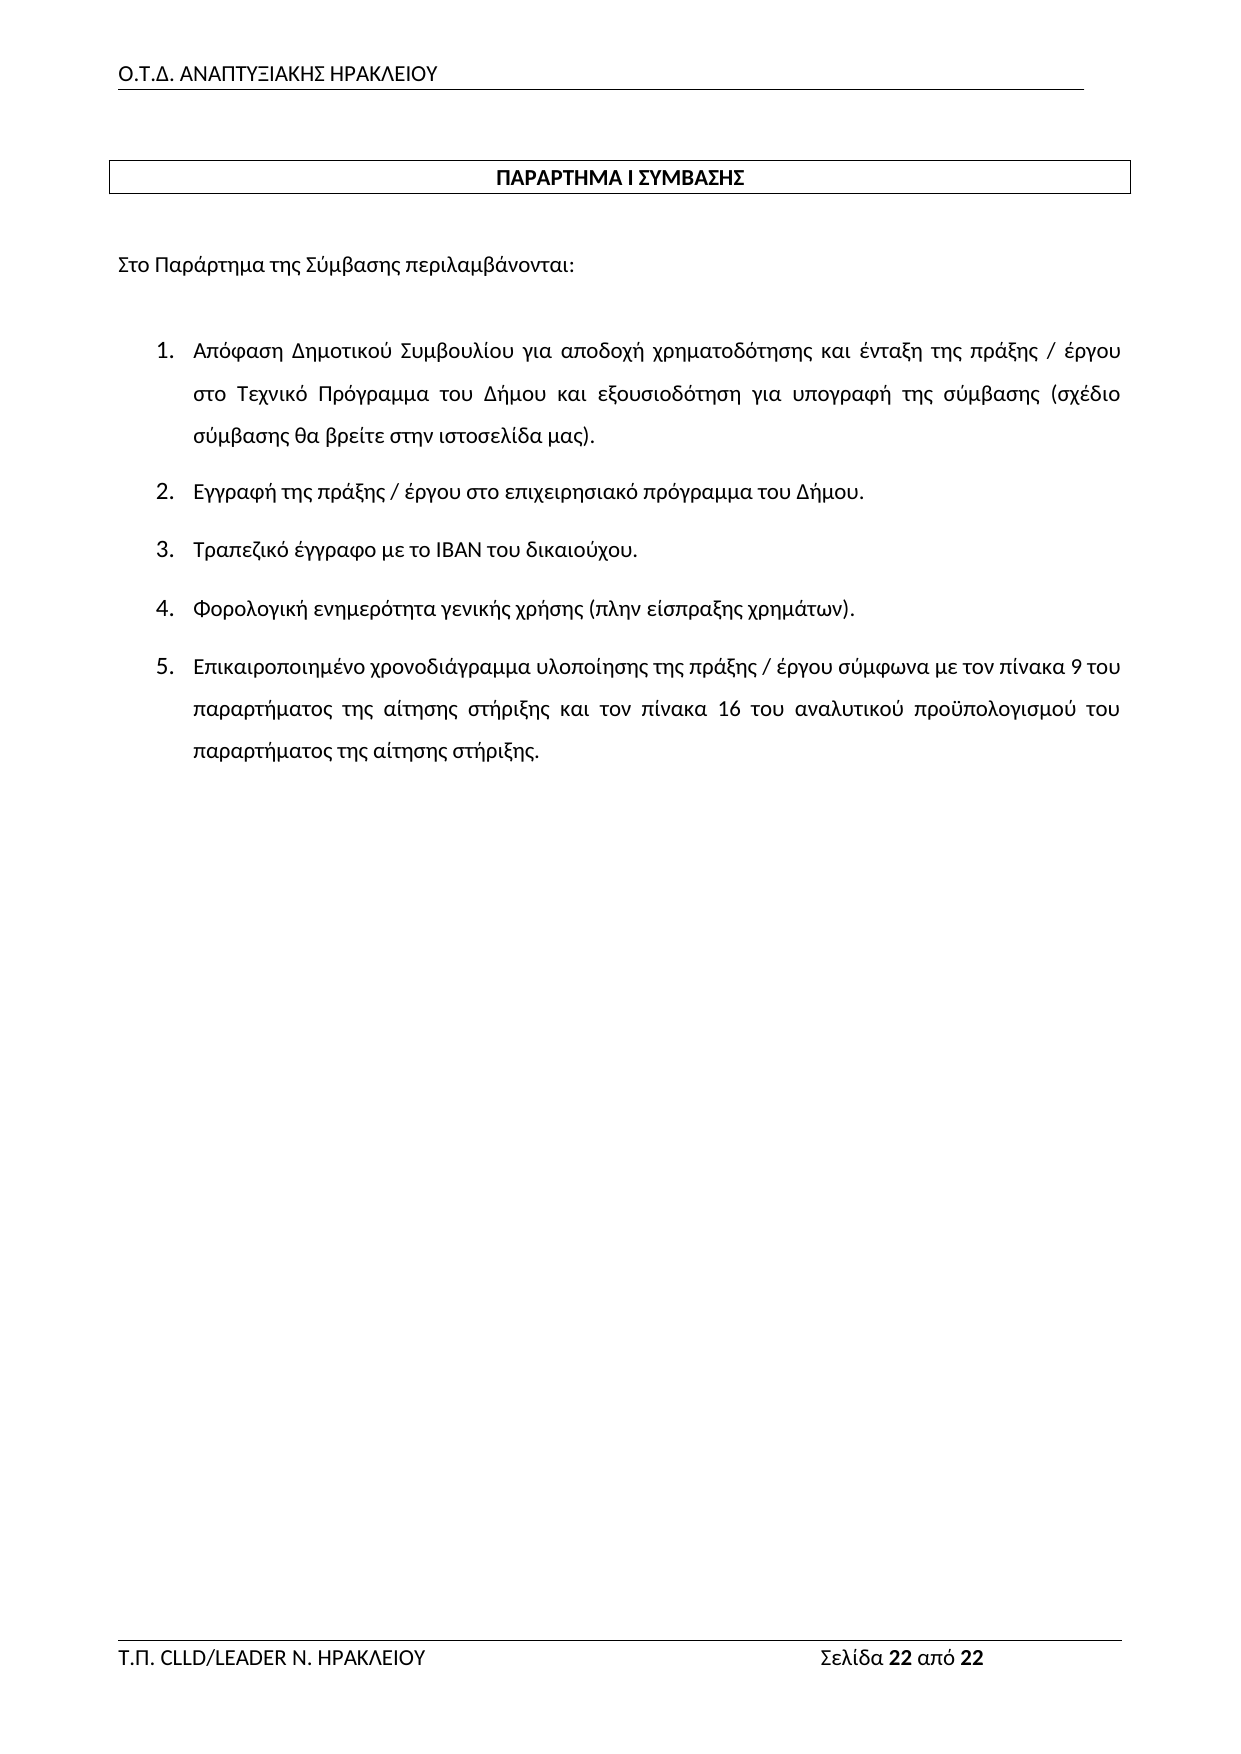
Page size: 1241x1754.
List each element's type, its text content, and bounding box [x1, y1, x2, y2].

list Απόφαση Δημοτικού Συμβουλίου για αποδοχή χρηματοδότησης και ένταξη της πράξης / έργου στο Τεχνικό Πρόγραμμα του Δήμου και εξουσιοδότηση για υπογραφή της σύμβασης (σχέδιο σύμβασης θα βρείτε στην ιστοσελίδα μας). [156, 334, 1122, 449]
list Τραπεζικό έγγραφο με το ΙΒΑΝ του δικαιούχου. [156, 533, 1122, 564]
text ΠΑΡΑΡΤΗΜΑ Ι ΣΥΜΒΑΣΗΣ [110, 161, 1130, 193]
text Στο Παράρτημα της Σύμβασης περιλαμβάνονται: [118, 250, 1122, 278]
list Επικαιροποιημένο χρονοδιάγραμμα υλοποίησης της πράξης / έργου σύμφωνα με τον πίνακα 9 του παραρτήματος της αίτησης στήριξης και τον πίνακα 16 του αναλυτικού προϋπολογισμού του παραρτήματος της αίτησης στήριξης. [156, 650, 1122, 764]
list Φορολογική ενημερότητα γενικής χρήσης (πλην είσπραξης χρημάτων). [156, 592, 1122, 622]
list Εγγραφή της πράξης / έργου στο επιχειρησιακό πρόγραμμα του Δήμου. [156, 475, 1122, 506]
